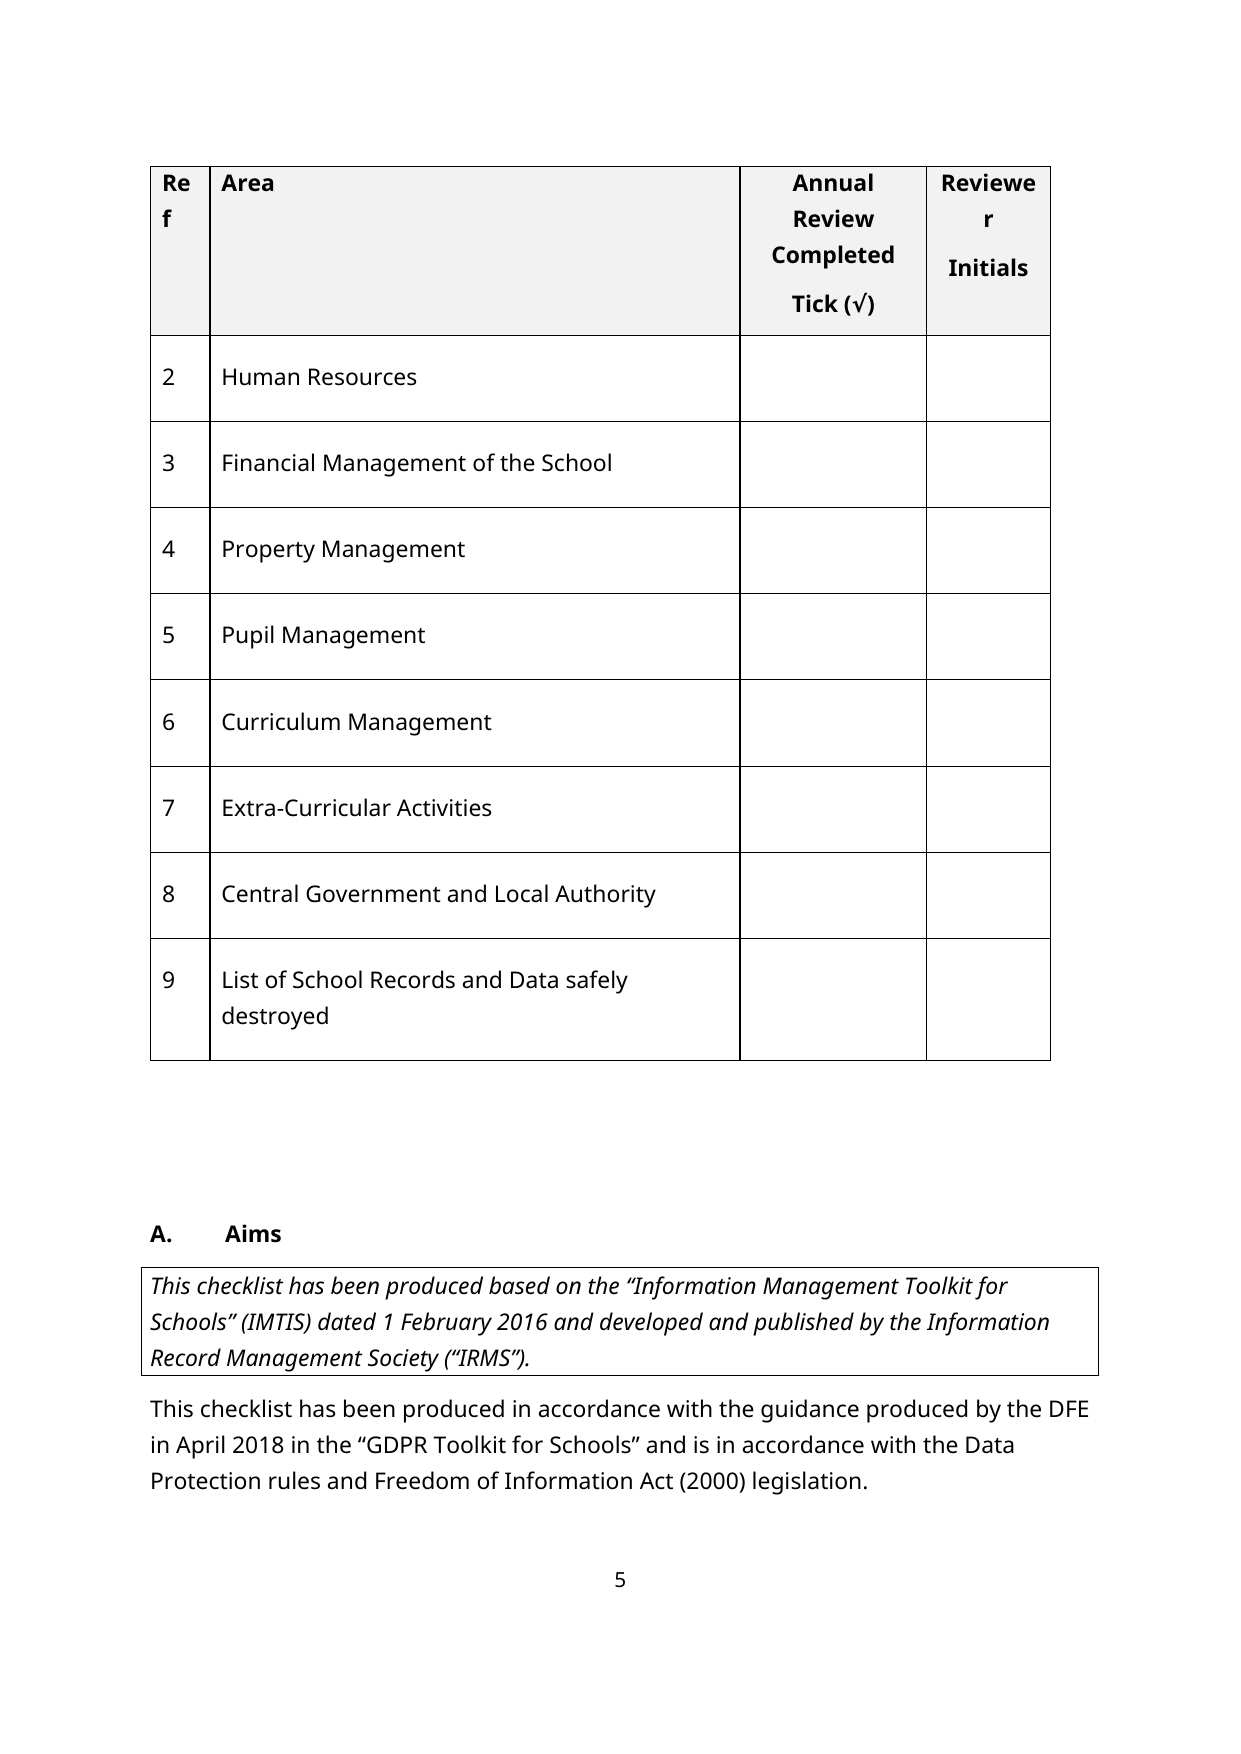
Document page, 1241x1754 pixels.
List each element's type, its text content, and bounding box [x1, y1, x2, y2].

table_cell 8 [151, 853, 209, 938]
table_cell [741, 422, 926, 507]
table_cell Financial Management of the School [211, 422, 739, 507]
table_cell 5 [151, 594, 209, 679]
table_header Ref [151, 167, 209, 335]
table_cell [741, 853, 926, 938]
table_cell 3 [151, 422, 209, 507]
table_cell [927, 939, 1050, 1059]
table_cell [927, 680, 1050, 766]
table_cell [927, 853, 1050, 938]
table_header Area [211, 167, 739, 335]
table_cell Human Resources [211, 336, 739, 421]
table_cell [741, 680, 926, 766]
text This checklist has been produced in accordance with the guidance produced by the DFE in April 2018 in the “GDPR Toolkit for Schools” and is in accordance with the Data Protection rules and Freedom of Information Act (2000) legislation. [150, 1393, 1090, 1497]
table_cell [741, 939, 926, 1059]
table_cell Extra-Curricular Activities [211, 767, 739, 852]
table_cell 7 [151, 767, 209, 852]
table_cell 9 [151, 939, 209, 1059]
table_header Annual Review Completed Tick (√) [741, 167, 926, 335]
table_cell Pupil Management [211, 594, 739, 679]
table_cell [927, 422, 1050, 507]
table_cell [741, 508, 926, 593]
table_header Reviewer Initials [927, 167, 1050, 335]
table_cell [741, 336, 926, 421]
table_cell Property Management [211, 508, 739, 593]
table_cell Curriculum Management [211, 680, 739, 766]
table_cell 4 [151, 508, 209, 593]
table_cell [741, 767, 926, 852]
table_cell [741, 594, 926, 679]
table_cell [927, 767, 1050, 852]
table_cell List of School Records and Data safely destroyed [211, 939, 739, 1059]
table_cell [927, 594, 1050, 679]
table_cell 2 [151, 336, 209, 421]
table_cell [927, 336, 1050, 421]
table_cell 6 [151, 680, 209, 766]
list Aims [150, 1218, 1090, 1250]
table_cell Central Government and Local Authority [211, 853, 739, 938]
table_cell [927, 508, 1050, 593]
text This checklist has been produced based on the “Information Management Toolkit for Schools” (IMTIS) dated 1 February 2016 and developed and published by the Information Record Management Society (“IRMS”). [142, 1268, 1098, 1375]
